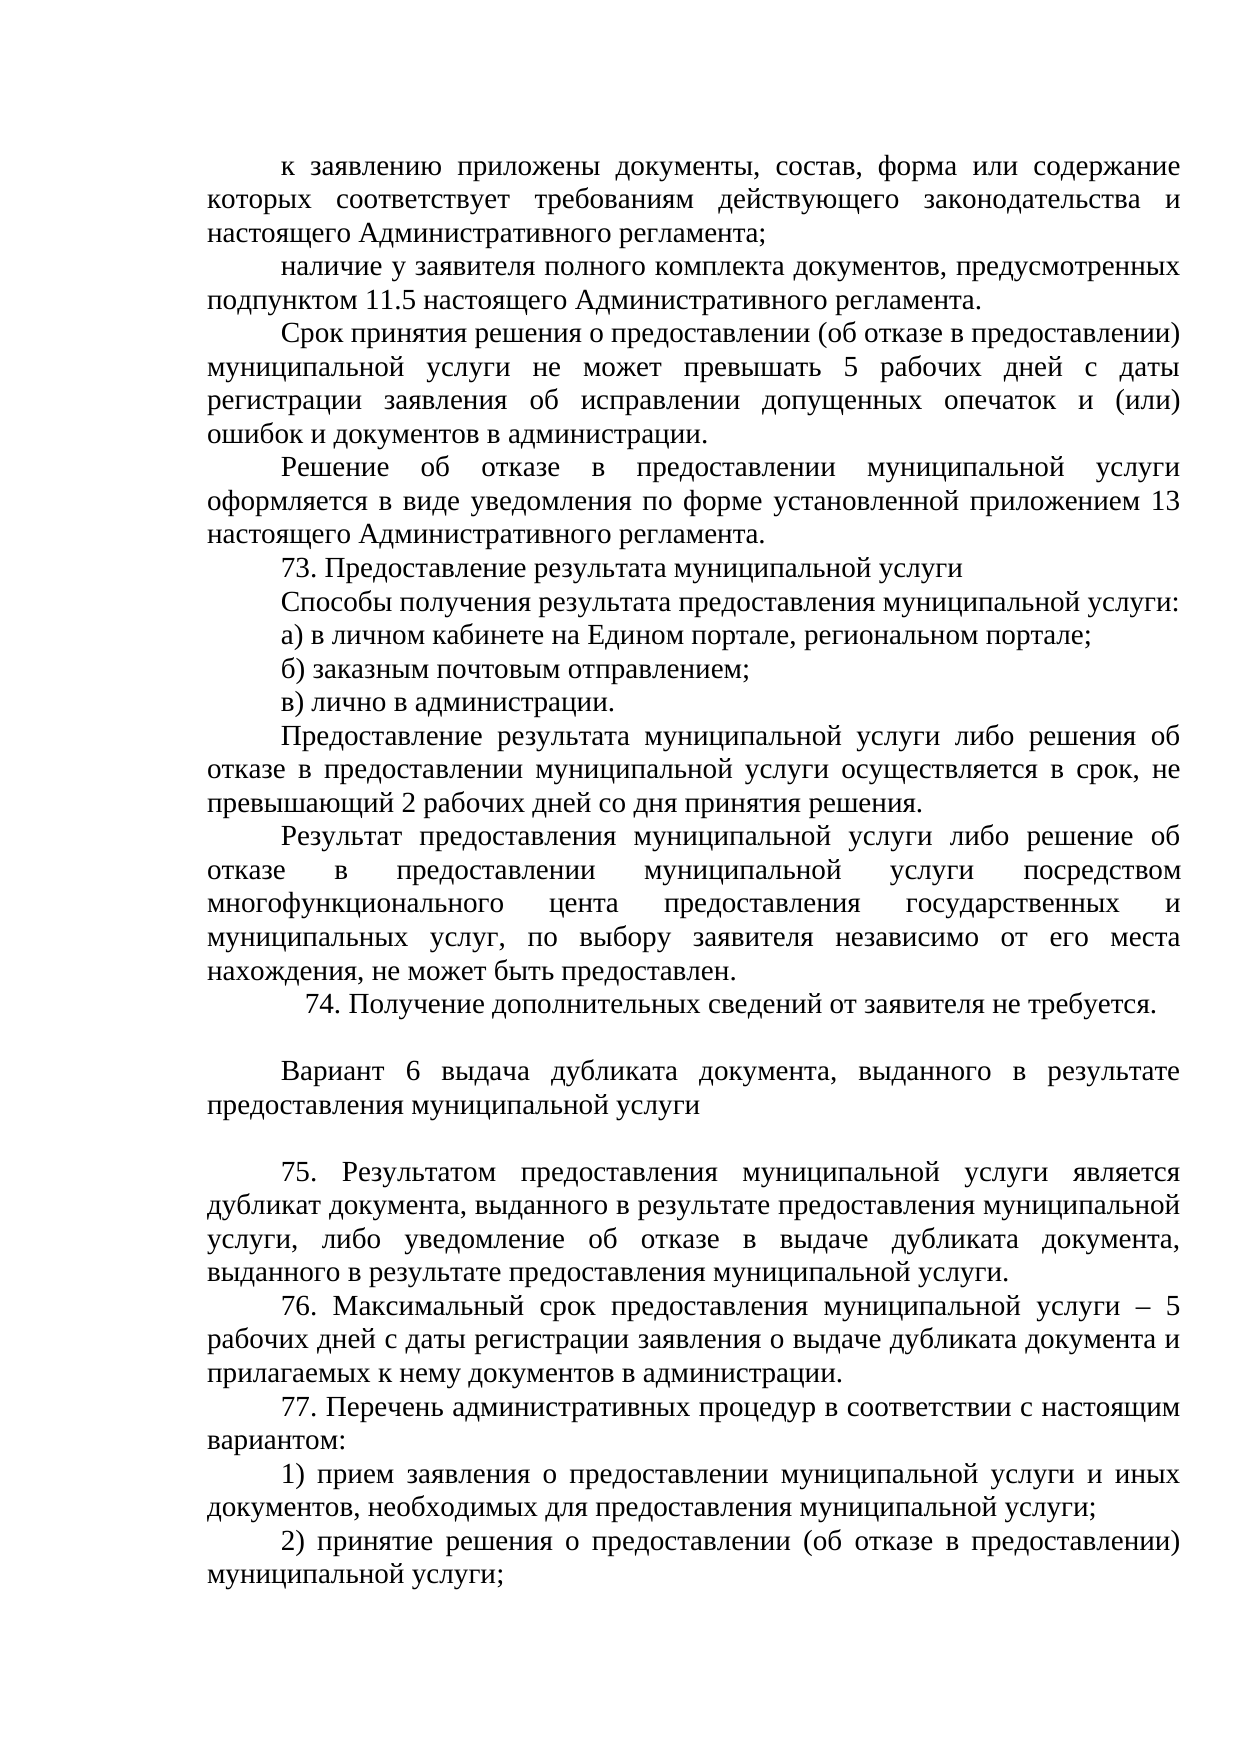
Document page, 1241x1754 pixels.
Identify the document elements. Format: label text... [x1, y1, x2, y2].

text 77. Перечень административных процедур в соответствии с настоящим вариантом: [207, 1389, 1181, 1456]
text б) заказным почтовым отправлением; [207, 651, 1181, 684]
text Вариант 6 выдача дубликата документа, выданного в результате предоставления муниципальной услуги [207, 1053, 1181, 1120]
text наличие у заявителя полного комплекта документов, предусмотренных подпунктом 11.5 настоящего Административного регламента. [207, 248, 1181, 315]
text к заявлению приложены документы, состав, форма или содержание которых соответствует требованиям действующего законодательства и настоящего Административного регламента; [207, 148, 1181, 248]
title 74. Получение дополнительных сведений от заявителя не требуется. [207, 986, 1181, 1020]
text 76. Максимальный срок предоставления муниципальной услуги – 5 рабочих дней с даты регистрации заявления о выдаче дубликата документа и прилагаемых к нему документов в администрации. [207, 1288, 1181, 1389]
text Результат предоставления муниципальной услуги либо решение об отказе в предоставлении муниципальной услуги посредством многофункционального цента предоставления государственных и муниципальных услуг, по выбору заявителя независимо от его места нахождения, не может быть предоставлен. [207, 818, 1181, 986]
text 2) принятие решения о предоставлении (об отказе в предоставлении) муниципальной услуги; [207, 1523, 1181, 1590]
text а) в личном кабинете на Едином портале, региональном портале; [207, 617, 1181, 651]
text Срок принятия решения о предоставлении (об отказе в предоставлении) муниципальной услуги не может превышать 5 рабочих дней с даты регистрации заявления об исправлении допущенных опечаток и (или) ошибок и документов в администрации. [207, 315, 1181, 449]
text Решение об отказе в предоставлении муниципальной услуги оформляется в виде уведомления по форме установленной приложением 13 настоящего Административного регламента. [207, 449, 1181, 550]
text 1) прием заявления о предоставлении муниципальной услуги и иных документов, необходимых для предоставления муниципальной услуги; [207, 1456, 1181, 1523]
text Предоставление результата муниципальной услуги либо решения об отказе в предоставлении муниципальной услуги осуществляется в срок, не превышающий 2 рабочих дней со дня принятия решения. [207, 718, 1181, 818]
text 75. Результатом предоставления муниципальной услуги является дубликат документа, выданного в результате предоставления муниципальной услуги, либо уведомление об отказе в выдаче дубликата документа, выданного в результате предоставления муниципальной услуги. [207, 1154, 1181, 1288]
text Способы получения результата предоставления муниципальной услуги: [207, 584, 1181, 617]
text 73. Предоставление результата муниципальной услуги [207, 550, 1181, 584]
text в) лично в администрации. [207, 684, 1181, 718]
